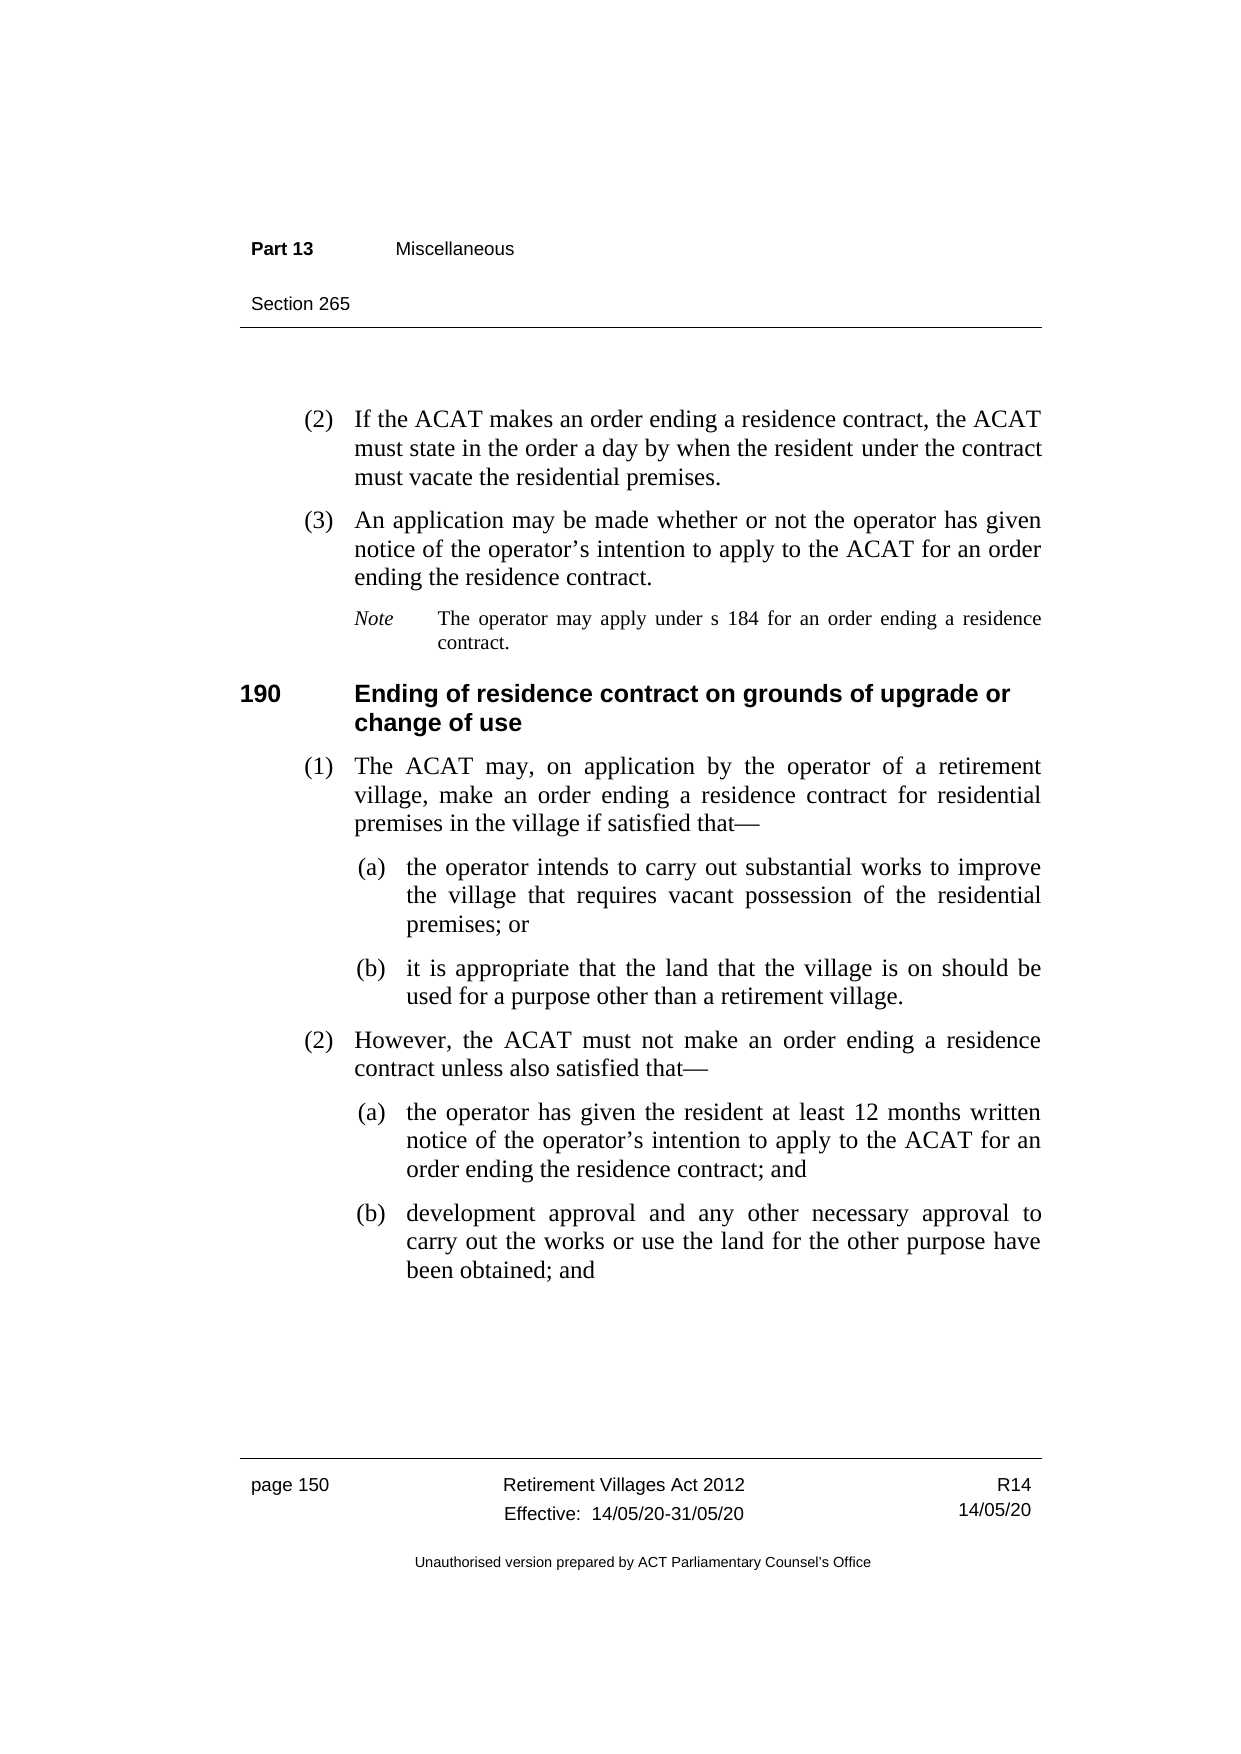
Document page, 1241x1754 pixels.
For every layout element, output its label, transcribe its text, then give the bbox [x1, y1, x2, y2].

text (a) the operator has given the resident at least 12 months written notice of the operator’s intention to apply to the ACAT for an order ending the residence contract; and [239, 1097, 1042, 1183]
text (b) development approval and any other necessary approval to carry out the works or use the land for the other purpose have been obtained; and [239, 1198, 1042, 1284]
text 190 Ending of residence contract on grounds of upgrade or change of use [239, 679, 1042, 736]
text (1) The ACAT may, on application by the operator of a retirement village, make an order ending a residence contract for residential premises in the village if satisfied that— [239, 751, 1042, 837]
text (a) the operator intends to carry out substantial works to improve the village that requires vacant possession of the residential premises; or [239, 852, 1042, 938]
text Note The operator may apply under s 184 for an order ending a residence contract. [354, 606, 1042, 654]
text (2) If the ACAT makes an order ending a residence contract, the ACAT must state in the order a day by when the resident under the contract must vacate the residential premises. [239, 404, 1042, 490]
text (3) An application may be made whether or not the operator has given notice of the operator’s intention to apply to the ACAT for an order ending the residence contract. [239, 505, 1042, 591]
text (b) it is appropriate that the land that the village is on should be used for a purpose other than a retirement village. [239, 953, 1042, 1010]
text (2) However, the ACAT must not make an order ending a residence contract unless also satisfied that— [239, 1025, 1042, 1082]
